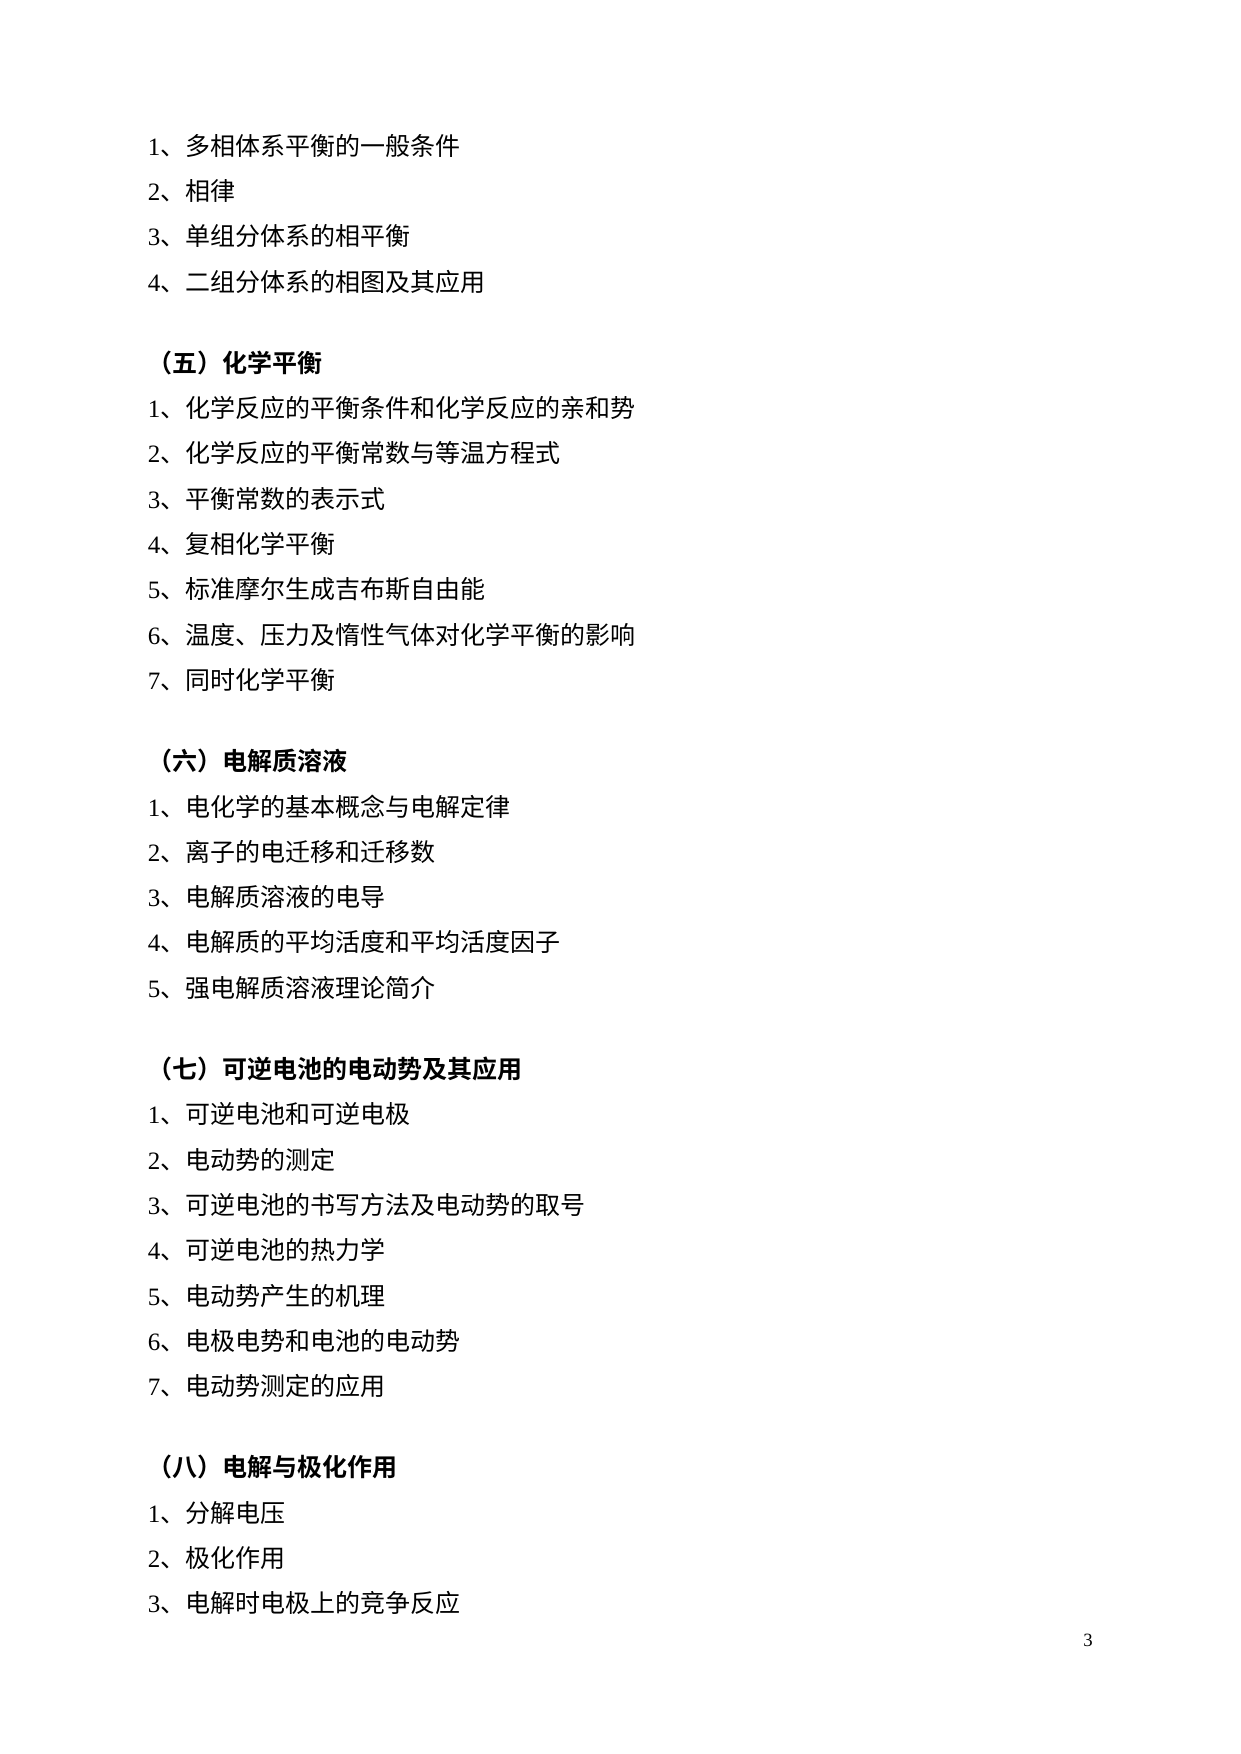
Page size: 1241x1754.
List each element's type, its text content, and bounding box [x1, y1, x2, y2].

text 4、二组分体系的相图及其应用 [148, 262, 1092, 298]
text 4、电解质的平均活度和平均活度因子 [148, 923, 1092, 959]
text （七）可逆电池的电动势及其应用 [148, 1049, 1092, 1086]
text 4、复相化学平衡 [148, 524, 1092, 561]
text 1、多相体系平衡的一般条件 [148, 126, 1092, 162]
text 2、电动势的测定 [148, 1140, 1092, 1176]
text 3、单组分体系的相平衡 [148, 217, 1092, 253]
text 6、温度、压力及惰性气体对化学平衡的影响 [148, 615, 1092, 651]
text 2、化学反应的平衡常数与等温方程式 [148, 434, 1092, 470]
text （五）化学平衡 [148, 343, 1092, 379]
text 2、相律 [148, 171, 1092, 208]
text （八）电解与极化作用 [148, 1448, 1092, 1484]
text 1、可逆电池和可逆电极 [148, 1095, 1092, 1131]
text 1、化学反应的平衡条件和化学反应的亲和势 [148, 388, 1092, 425]
text 5、强电解质溶液理论简介 [148, 968, 1092, 1004]
text 7、同时化学平衡 [148, 660, 1092, 697]
text 5、标准摩尔生成吉布斯自由能 [148, 570, 1092, 606]
text 3、电解质溶液的电导 [148, 878, 1092, 914]
text 2、极化作用 [148, 1538, 1092, 1575]
text 5、电动势产生的机理 [148, 1276, 1092, 1312]
text 2、离子的电迁移和迁移数 [148, 832, 1092, 868]
text 7、电动势测定的应用 [148, 1367, 1092, 1403]
text 6、电极电势和电池的电动势 [148, 1321, 1092, 1358]
text （六）电解质溶液 [148, 742, 1092, 778]
text 4、可逆电池的热力学 [148, 1231, 1092, 1267]
text 3、电解时电极上的竞争反应 [148, 1584, 1092, 1620]
text 1、电化学的基本概念与电解定律 [148, 787, 1092, 823]
text 1、分解电压 [148, 1493, 1092, 1529]
text 3、平衡常数的表示式 [148, 479, 1092, 515]
text 3、可逆电池的书写方法及电动势的取号 [148, 1185, 1092, 1222]
